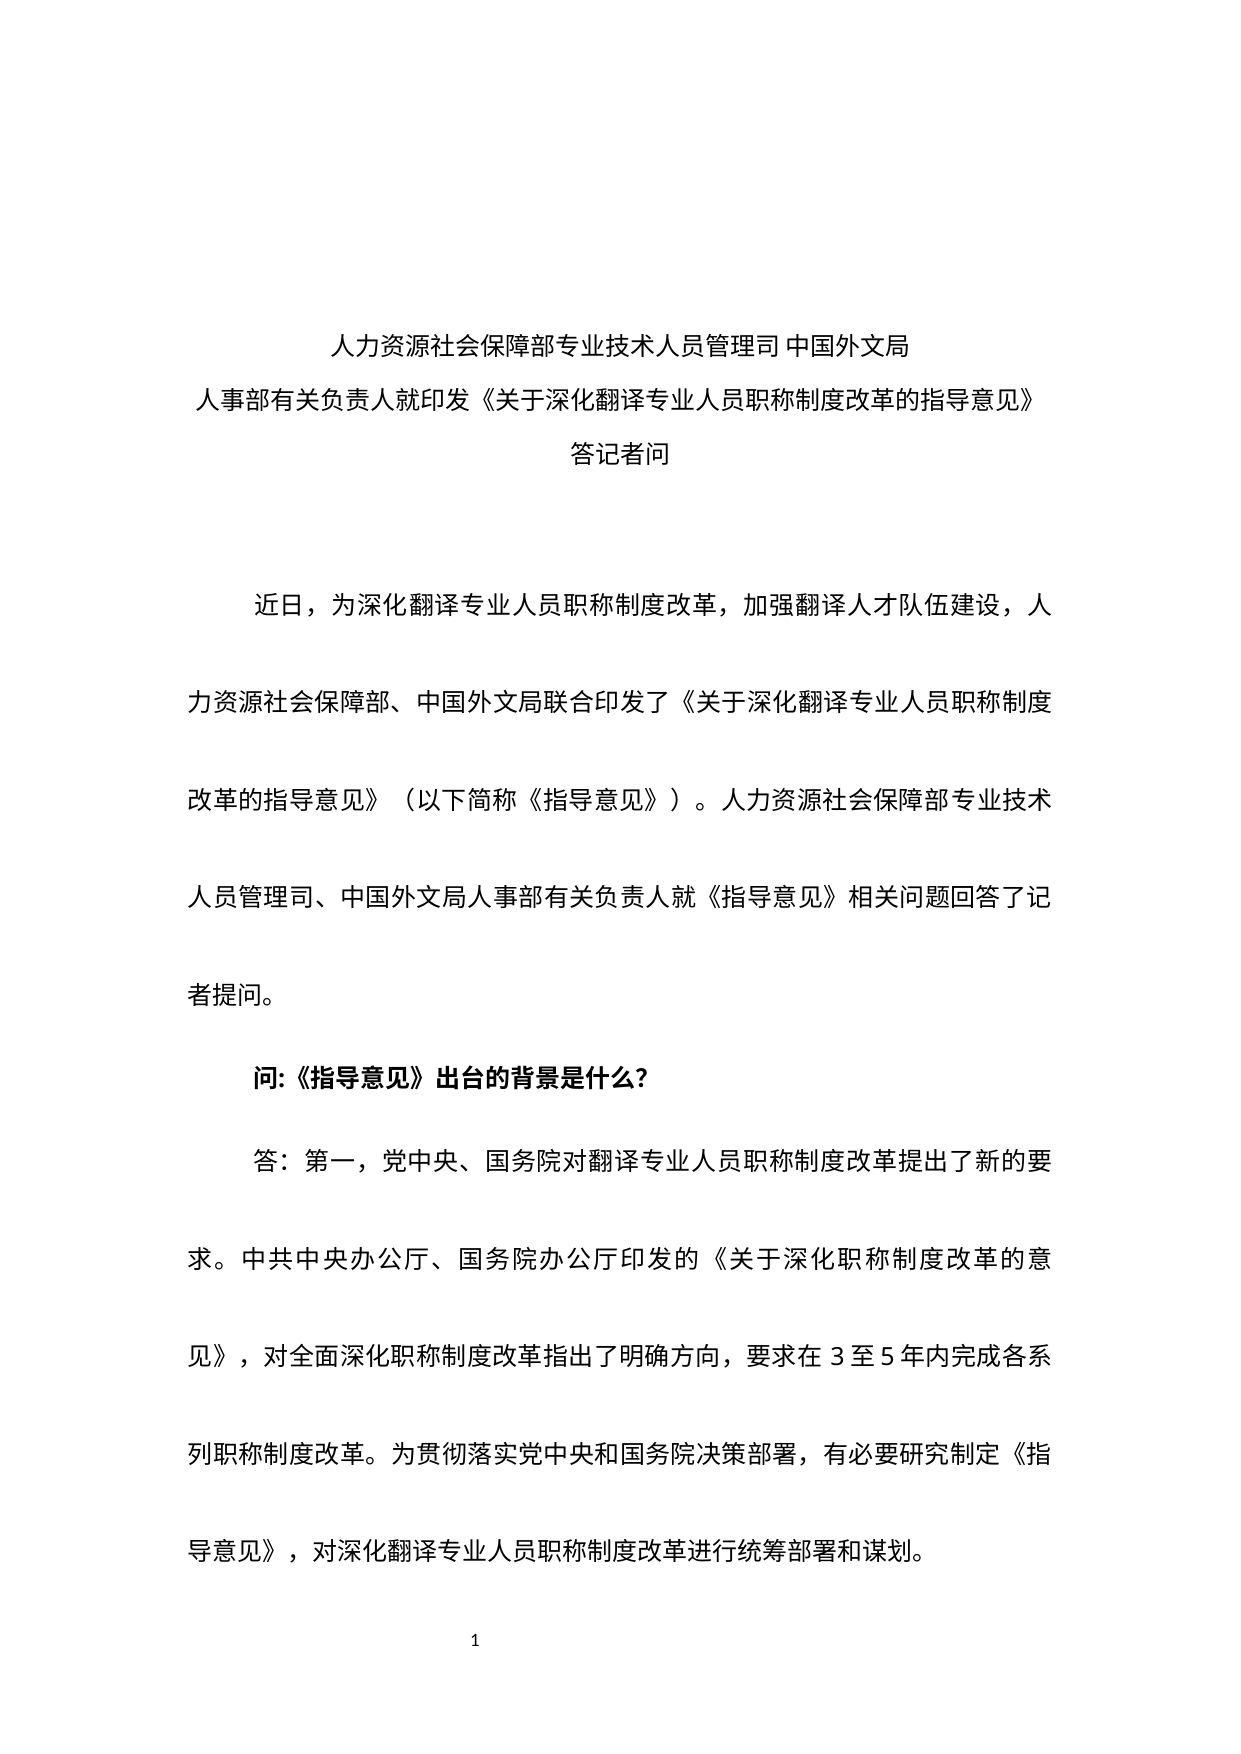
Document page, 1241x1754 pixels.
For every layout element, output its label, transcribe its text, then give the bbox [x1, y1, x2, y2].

text 答：第一，党中央、国务院对翻译专业人员职称制度改革提出了新的要求。中共中央办公厅、国务院办公厅印发的《关于深化职称制度改革的意见》，对全面深化职称制度改革指出了明确方向，要求在3至5年内完成各系列职称制度改革。为贯彻落实党中央和国务院决策部署，有必要研究制定《指导意见》，对深化翻译专业人员职称制度改革进行统筹部署和谋划。 [187, 1127, 1053, 1582]
text 人事部有关负责人就印发《关于深化翻译专业人员职称制度改革的指导意见》答记者问 [187, 380, 1053, 471]
text 人力资源社会保障部专业技术人员管理司 中国外文局 [187, 326, 1053, 362]
text 问:《指导意见》出台的背景是什么？ [187, 1044, 1053, 1109]
text 近日，为深化翻译专业人员职称制度改革，加强翻译人才队伍建设，人力资源社会保障部、中国外文局联合印发了《关于深化翻译专业人员职称制度改革的指导意见》（以下简称《指导意见》）。人力资源社会保障部专业技术人员管理司、中国外文局人事部有关负责人就《指导意见》相关问题回答了记者提问。 [187, 571, 1053, 1026]
